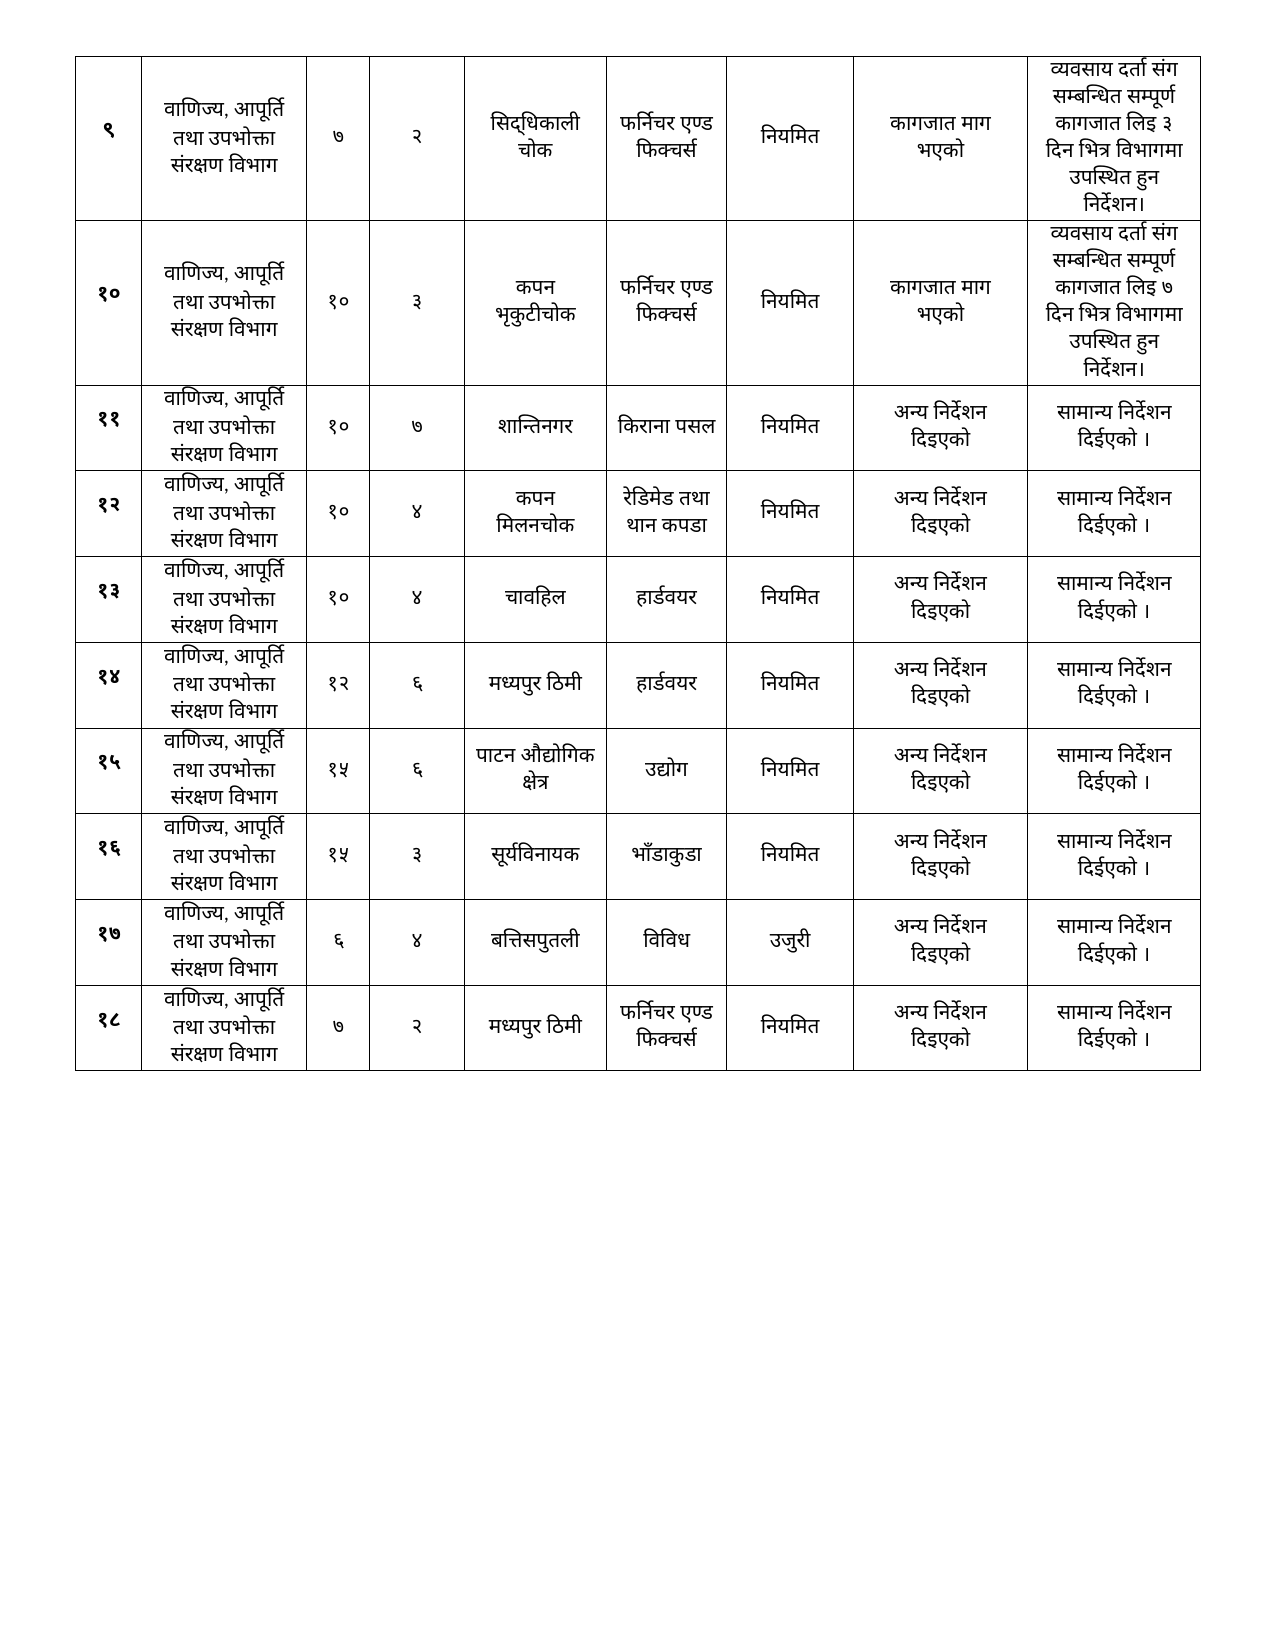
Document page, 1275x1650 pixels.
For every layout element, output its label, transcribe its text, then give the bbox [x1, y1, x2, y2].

table_cell रेडिमेड तथा थान कपडा [607, 471, 726, 556]
table_cell विविध [607, 900, 726, 985]
table_cell कागजात माग भएको [854, 221, 1027, 384]
table_cell १० [307, 471, 369, 556]
table_cell ३ [370, 221, 464, 384]
table_cell मध्यपुर ठिमी [465, 643, 606, 727]
table_cell सिद्धिकाली चोक [465, 57, 606, 220]
table_cell फर्निचर एण्ड फिक्चर्स [607, 221, 726, 384]
table_cell सामान्य निर्देशन दिईएको । [1028, 900, 1200, 985]
table_cell १० [307, 221, 369, 384]
table_cell १५ [76, 729, 141, 813]
table_cell नियमित [727, 557, 853, 642]
table_cell १० [307, 386, 369, 470]
table_cell वाणिज्य, आपूर्ति तथा उपभोक्ता संरक्षण विभाग [142, 221, 306, 384]
table_cell पाटन औद्योगिक क्षेत्र [465, 729, 606, 813]
table_cell ६ [307, 900, 369, 985]
table_cell वाणिज्य, आपूर्ति तथा उपभोक्ता संरक्षण विभाग [142, 557, 306, 642]
table_cell शान्तिनगर [465, 386, 606, 470]
table_cell १५ [307, 814, 369, 899]
table_cell अन्य निर्देशन दिइएको [854, 729, 1027, 813]
table_cell अन्य निर्देशन दिइएको [854, 471, 1027, 556]
table_cell अन्य निर्देशन दिइएको [854, 986, 1027, 1070]
table_cell वाणिज्य, आपूर्ति तथा उपभोक्ता संरक्षण विभाग [142, 386, 306, 470]
table_cell मध्यपुर ठिमी [465, 986, 606, 1070]
table_cell वाणिज्य, आपूर्ति तथा उपभोक्ता संरक्षण विभाग [142, 643, 306, 727]
table_cell ४ [370, 557, 464, 642]
table_cell वाणिज्य, आपूर्ति तथा उपभोक्ता संरक्षण विभाग [142, 729, 306, 813]
table_cell ६ [370, 729, 464, 813]
table_cell नियमित [727, 386, 853, 470]
table_cell सामान्य निर्देशन दिईएको । [1028, 643, 1200, 727]
table_cell १७ [76, 900, 141, 985]
table_cell फर्निचर एण्ड फिक्चर्स [607, 986, 726, 1070]
table_cell अन्य निर्देशन दिइएको [854, 386, 1027, 470]
table_cell हार्डवयर [607, 557, 726, 642]
table_cell उद्याेग [607, 729, 726, 813]
table_cell उजुरी [727, 900, 853, 985]
table_cell १८ [76, 986, 141, 1070]
table_cell ७ [370, 386, 464, 470]
table_cell वाणिज्य, आपूर्ति तथा उपभोक्ता संरक्षण विभाग [142, 900, 306, 985]
table_cell कपन मिलनचोक [465, 471, 606, 556]
table_cell १४ [76, 643, 141, 727]
table_cell १५ [307, 729, 369, 813]
table_cell अन्य निर्देशन दिइएको [854, 557, 1027, 642]
table_cell ६ [370, 643, 464, 727]
table_cell सामान्य निर्देशन दिईएको । [1028, 729, 1200, 813]
table_cell सामान्य निर्देशन दिईएको । [1028, 471, 1200, 556]
table_cell नियमित [727, 814, 853, 899]
table_cell १६ [76, 814, 141, 899]
table_cell नियमित [727, 221, 853, 384]
table_cell ९ [76, 57, 141, 220]
table_cell वाणिज्य, आपूर्ति तथा उपभोक्ता संरक्षण विभाग [142, 814, 306, 899]
table_cell हार्डवयर [607, 643, 726, 727]
table_cell ७ [307, 57, 369, 220]
table_cell नियमित [727, 57, 853, 220]
table_cell नियमित [727, 986, 853, 1070]
table_cell बत्तिसपुतली [465, 900, 606, 985]
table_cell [142, 57, 306, 220]
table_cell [1028, 57, 1200, 220]
table_cell नियमित [727, 729, 853, 813]
table_cell वाणिज्य, आपूर्ति तथा उपभोक्ता संरक्षण विभाग [142, 471, 306, 556]
table_cell १२ [76, 471, 141, 556]
table_cell सामान्य निर्देशन दिईएको । [1028, 986, 1200, 1070]
table_cell नियमित [727, 643, 853, 727]
table_cell २ [370, 986, 464, 1070]
table_cell अन्य निर्देशन दिइएको [854, 900, 1027, 985]
table_cell सामान्य निर्देशन दिईएको । [1028, 814, 1200, 899]
table_cell २ [370, 57, 464, 220]
table_cell १२ [307, 643, 369, 727]
table_cell अन्य निर्देशन दिइएको [854, 643, 1027, 727]
table_cell १३ [76, 557, 141, 642]
table_cell सामान्य निर्देशन दिईएको । [1028, 557, 1200, 642]
table_cell कागजात माग भएको [854, 57, 1027, 220]
table_cell ४ [370, 471, 464, 556]
table_cell कपन भृकुटीचोक [465, 221, 606, 384]
table_cell नियमित [727, 471, 853, 556]
table_cell ४ [370, 900, 464, 985]
table_cell फर्निचर एण्ड फिक्चर्स [607, 57, 726, 220]
table_cell १० [76, 221, 141, 384]
table_cell १० [307, 557, 369, 642]
table_cell सामान्य निर्देशन दिईएको । [1028, 386, 1200, 470]
table_cell भाँडाकुडा [607, 814, 726, 899]
table_cell व्यवसाय दर्ता संग सम्बन्धित सम्पूर्ण कागजात लिइ ७ दिन भित्र विभागमा उपस्थित हुन निर्देशन। [1028, 221, 1200, 384]
table_cell सूर्यविनायक [465, 814, 606, 899]
table_cell अन्य निर्देशन दिइएको [854, 814, 1027, 899]
table_cell किराना पसल [607, 386, 726, 470]
table_cell वाणिज्य, आपूर्ति तथा उपभोक्ता संरक्षण विभाग [142, 986, 306, 1070]
table_cell चावहिल [465, 557, 606, 642]
table_cell ३ [370, 814, 464, 899]
table_cell ७ [307, 986, 369, 1070]
table_cell ११ [76, 386, 141, 470]
